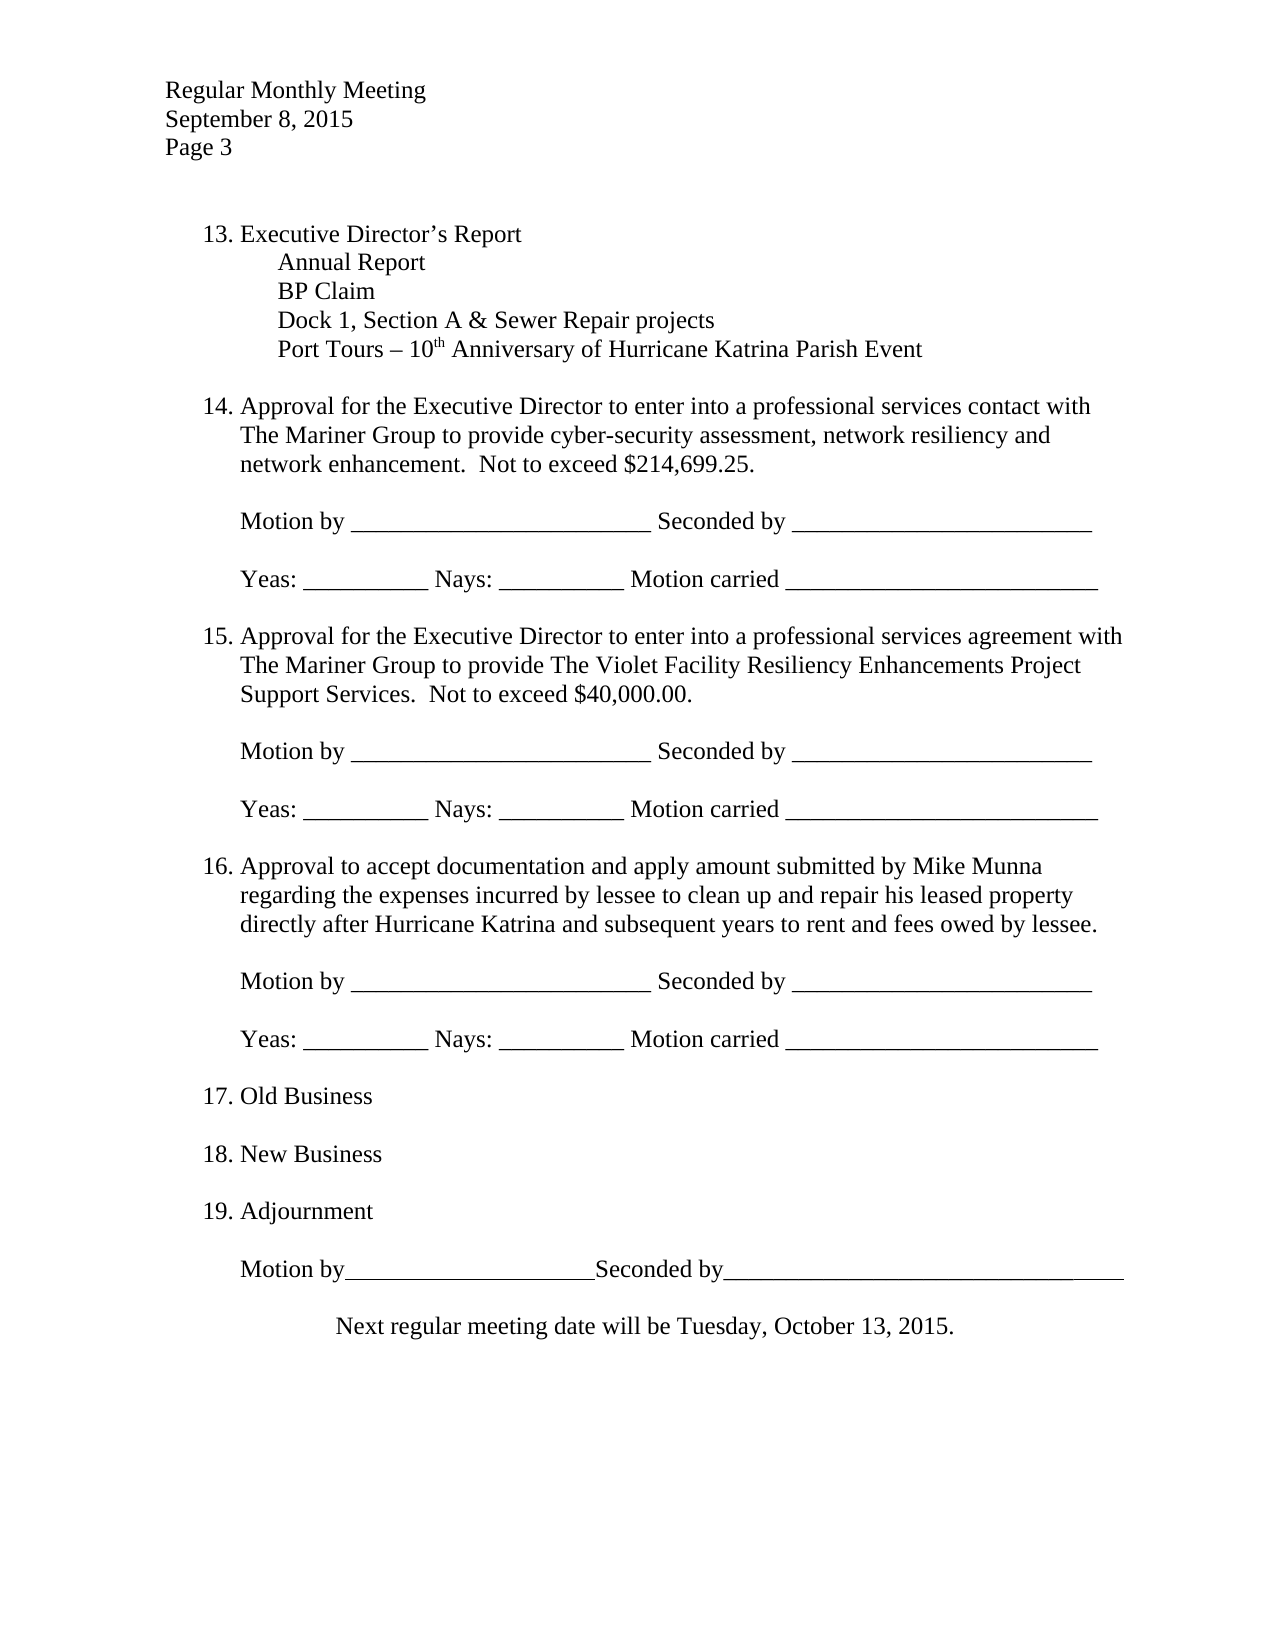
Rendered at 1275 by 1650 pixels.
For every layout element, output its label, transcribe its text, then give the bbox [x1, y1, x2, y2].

list Approval for the Executive Director to enter into a professional services contact with The Mariner Group to provide cyber-security assessment, network resiliency and network enhancement. Not to exceed $214,699.25. [202, 391, 1125, 477]
text Next regular meeting date will be Tuesday, October 13, 2015. [165, 1311, 1125, 1340]
list Dock 1, Section A & Sewer Repair projects [277, 305, 1125, 334]
list Adjournment [202, 1196, 1125, 1225]
list Old Business [202, 1081, 1125, 1110]
text Yeas: __________ Nays: __________ Motion carried _________________________ [165, 564, 1125, 592]
text Yeas: __________ Nays: __________ Motion carried _________________________ [165, 794, 1125, 822]
text Yeas: __________ Nays: __________ Motion carried _________________________ [165, 1024, 1125, 1052]
list BP Claim [277, 276, 1125, 305]
text September 8, 2015 [165, 104, 1125, 132]
list Port Tours – 10th Anniversary of Hurricane Katrina Parish Event [277, 334, 1125, 362]
text Regular Monthly Meeting [165, 75, 1125, 104]
text Page 3 [165, 132, 1125, 161]
text Motion by ________________________ Seconded by ________________________ [165, 736, 1125, 765]
text Annual Report [277, 247, 1125, 276]
list Executive Director’s Report [202, 219, 1125, 247]
text Motion by ________________________ Seconded by ________________________ [165, 506, 1125, 535]
text Motion by ________________________ Seconded by ________________________ [165, 966, 1125, 995]
list Approval to accept documentation and apply amount submitted by Mike Munna regarding the expenses incurred by lessee to clean up and repair his leased property directly after Hurricane Katrina and subsequent years to rent and fees owed by lessee. [202, 851, 1125, 937]
list Approval for the Executive Director to enter into a professional services agreement with The Mariner Group to provide The Violet Facility Resiliency Enhancements Project Support Services. Not to exceed $40,000.00. [202, 621, 1125, 707]
text Motion by Seconded by____________________________ [165, 1254, 1125, 1282]
list New Business [202, 1139, 1125, 1167]
